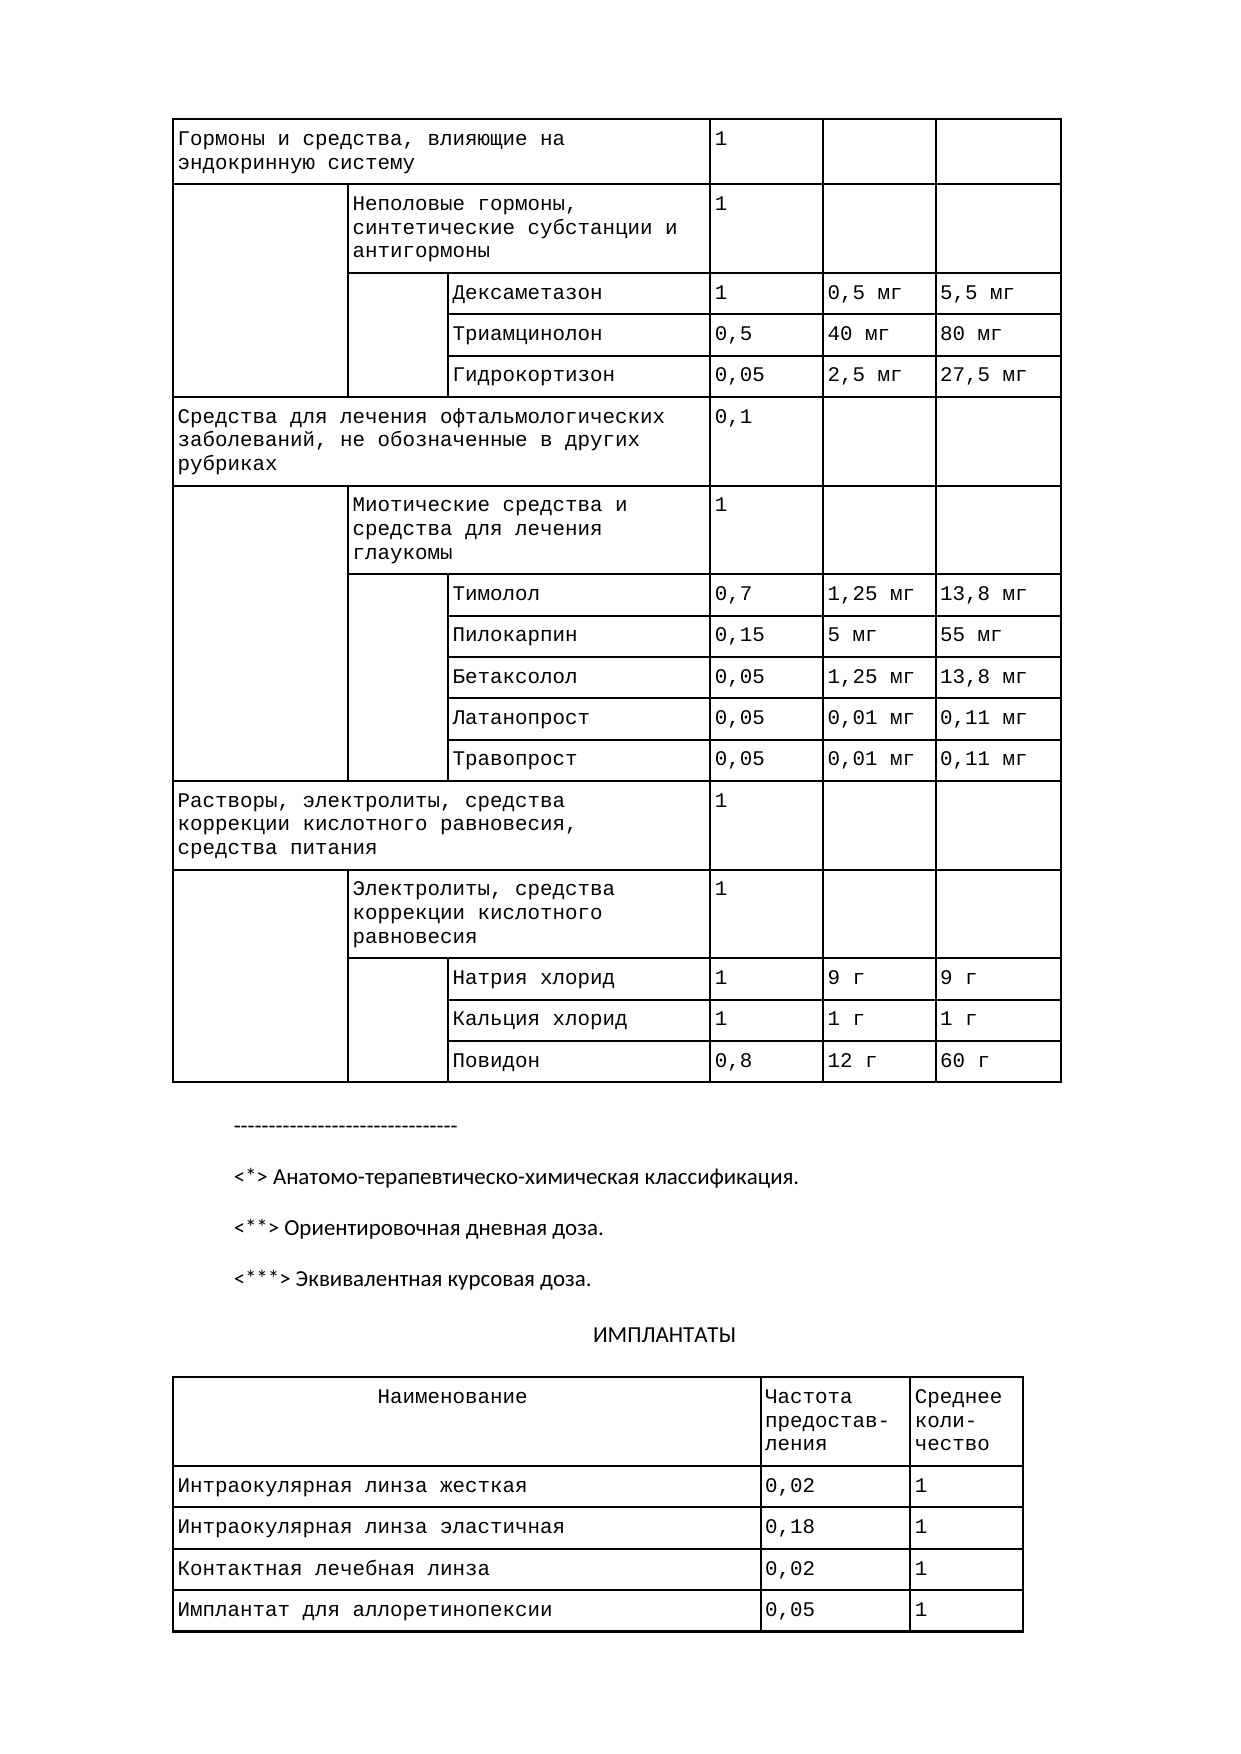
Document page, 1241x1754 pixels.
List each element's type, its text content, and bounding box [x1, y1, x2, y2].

table_cell [937, 782, 1060, 868]
table_cell 80 мг [937, 315, 1060, 354]
table_cell 1,25 мг [824, 658, 935, 697]
table_cell 0,05 [711, 658, 822, 697]
table_cell 60 г [937, 1042, 1060, 1081]
table_cell [824, 782, 935, 868]
table_cell Травопрост [449, 741, 709, 780]
table_cell 0,05 [711, 741, 822, 780]
table_header Частота предостав- ления [762, 1378, 909, 1465]
table_cell 1 [711, 487, 822, 573]
table_cell Триамцинолон [449, 315, 709, 354]
table_cell 5,5 мг [937, 274, 1060, 313]
text ИМПЛАНТАТЫ [177, 1320, 1152, 1348]
table_cell [824, 487, 935, 573]
table_cell 0,8 [711, 1042, 822, 1081]
table_cell 2,5 мг [824, 357, 935, 396]
table_cell 0,02 [762, 1467, 909, 1506]
table_cell 0,05 [762, 1591, 909, 1630]
table_cell 1 [911, 1467, 1022, 1506]
table_cell Интраокулярная линза эластичная [174, 1508, 760, 1548]
table_cell 1,25 мг [824, 575, 935, 614]
table_cell Пилокарпин [449, 617, 709, 656]
table_cell 0,11 мг [937, 699, 1060, 738]
table_cell 12 г [824, 1042, 935, 1081]
text -------------------------------- [177, 1111, 1152, 1139]
table_cell 0,05 [711, 357, 822, 396]
table_header Наименование [174, 1378, 760, 1465]
table_cell [937, 398, 1060, 484]
table_cell 0,5 мг [824, 274, 935, 313]
table_cell 1 [711, 782, 822, 868]
table_cell 1 [911, 1550, 1022, 1589]
table_cell 1 г [937, 1001, 1060, 1040]
table_cell 0,18 [762, 1508, 909, 1548]
table_cell Дексаметазон [449, 274, 709, 313]
table_cell 5 мг [824, 617, 935, 656]
table_cell 0,01 мг [824, 741, 935, 780]
table_cell 1 [711, 185, 822, 272]
table_cell 13,8 мг [937, 575, 1060, 614]
table_cell [349, 274, 447, 396]
table_cell [937, 120, 1060, 183]
table_cell 9 г [937, 959, 1060, 998]
table_cell 1 [711, 1001, 822, 1040]
table_cell Контактная лечебная линза [174, 1550, 760, 1589]
table_cell Кальция хлорид [449, 1001, 709, 1040]
table_cell 0,15 [711, 617, 822, 656]
table_cell 27,5 мг [937, 357, 1060, 396]
table_cell [174, 871, 347, 1081]
table_cell Гидрокортизон [449, 357, 709, 396]
table_cell [174, 185, 347, 396]
table_cell Растворы, электролиты, средства коррекции кислотного равновесия, средства питания [174, 782, 709, 868]
table_cell Натрия хлорид [449, 959, 709, 998]
table_cell 40 мг [824, 315, 935, 354]
table_cell 0,11 мг [937, 741, 1060, 780]
table_cell 9 г [824, 959, 935, 998]
table_cell 1 [711, 871, 822, 957]
table_cell 1 г [824, 1001, 935, 1040]
table_cell Интраокулярная линза жесткая [174, 1467, 760, 1506]
table_cell [824, 871, 935, 957]
table_cell Средства для лечения офтальмологических заболеваний, не обозначенные в других рубриках [174, 398, 709, 484]
table_cell 1 [911, 1591, 1022, 1630]
table_header Среднее коли- чество [911, 1378, 1022, 1465]
table_cell [824, 398, 935, 484]
table_cell 0,02 [762, 1550, 909, 1589]
table_cell Тимолол [449, 575, 709, 614]
table_cell [349, 575, 447, 780]
table_cell Гормоны и средства, влияющие на эндокринную систему [174, 120, 709, 183]
table_cell Имплантат для аллоретинопексии [174, 1591, 760, 1630]
table_cell [937, 185, 1060, 272]
table_cell 0,05 [711, 699, 822, 738]
table_cell 13,8 мг [937, 658, 1060, 697]
table_cell Повидон [449, 1042, 709, 1081]
table_cell [937, 487, 1060, 573]
table_cell 0,01 мг [824, 699, 935, 738]
text <*> Анатомо-терапевтическо-химическая классификация. [177, 1162, 1152, 1190]
table_cell Неполовые гормоны, синтетические субстанции и антигормоны [349, 185, 709, 272]
table_cell 1 [911, 1508, 1022, 1548]
table_cell Бетаксолол [449, 658, 709, 697]
table_cell 0,1 [711, 398, 822, 484]
text <**> Ориентировочная дневная доза. [177, 1213, 1152, 1241]
table_cell 1 [711, 274, 822, 313]
table_cell [824, 185, 935, 272]
table_cell [824, 120, 935, 183]
table_cell 1 [711, 959, 822, 998]
table_cell Электролиты, средства коррекции кислотного равновесия [349, 871, 709, 957]
table_cell [937, 871, 1060, 957]
table_cell [349, 959, 447, 1081]
text <***> Эквивалентная курсовая доза. [177, 1264, 1152, 1292]
table_cell 1 [711, 120, 822, 183]
table_cell 0,7 [711, 575, 822, 614]
table_cell Миотические средства и средства для лечения глаукомы [349, 487, 709, 573]
table_cell 55 мг [937, 617, 1060, 656]
table_cell Латанопрост [449, 699, 709, 738]
table_cell 0,5 [711, 315, 822, 354]
table_cell [174, 487, 347, 780]
